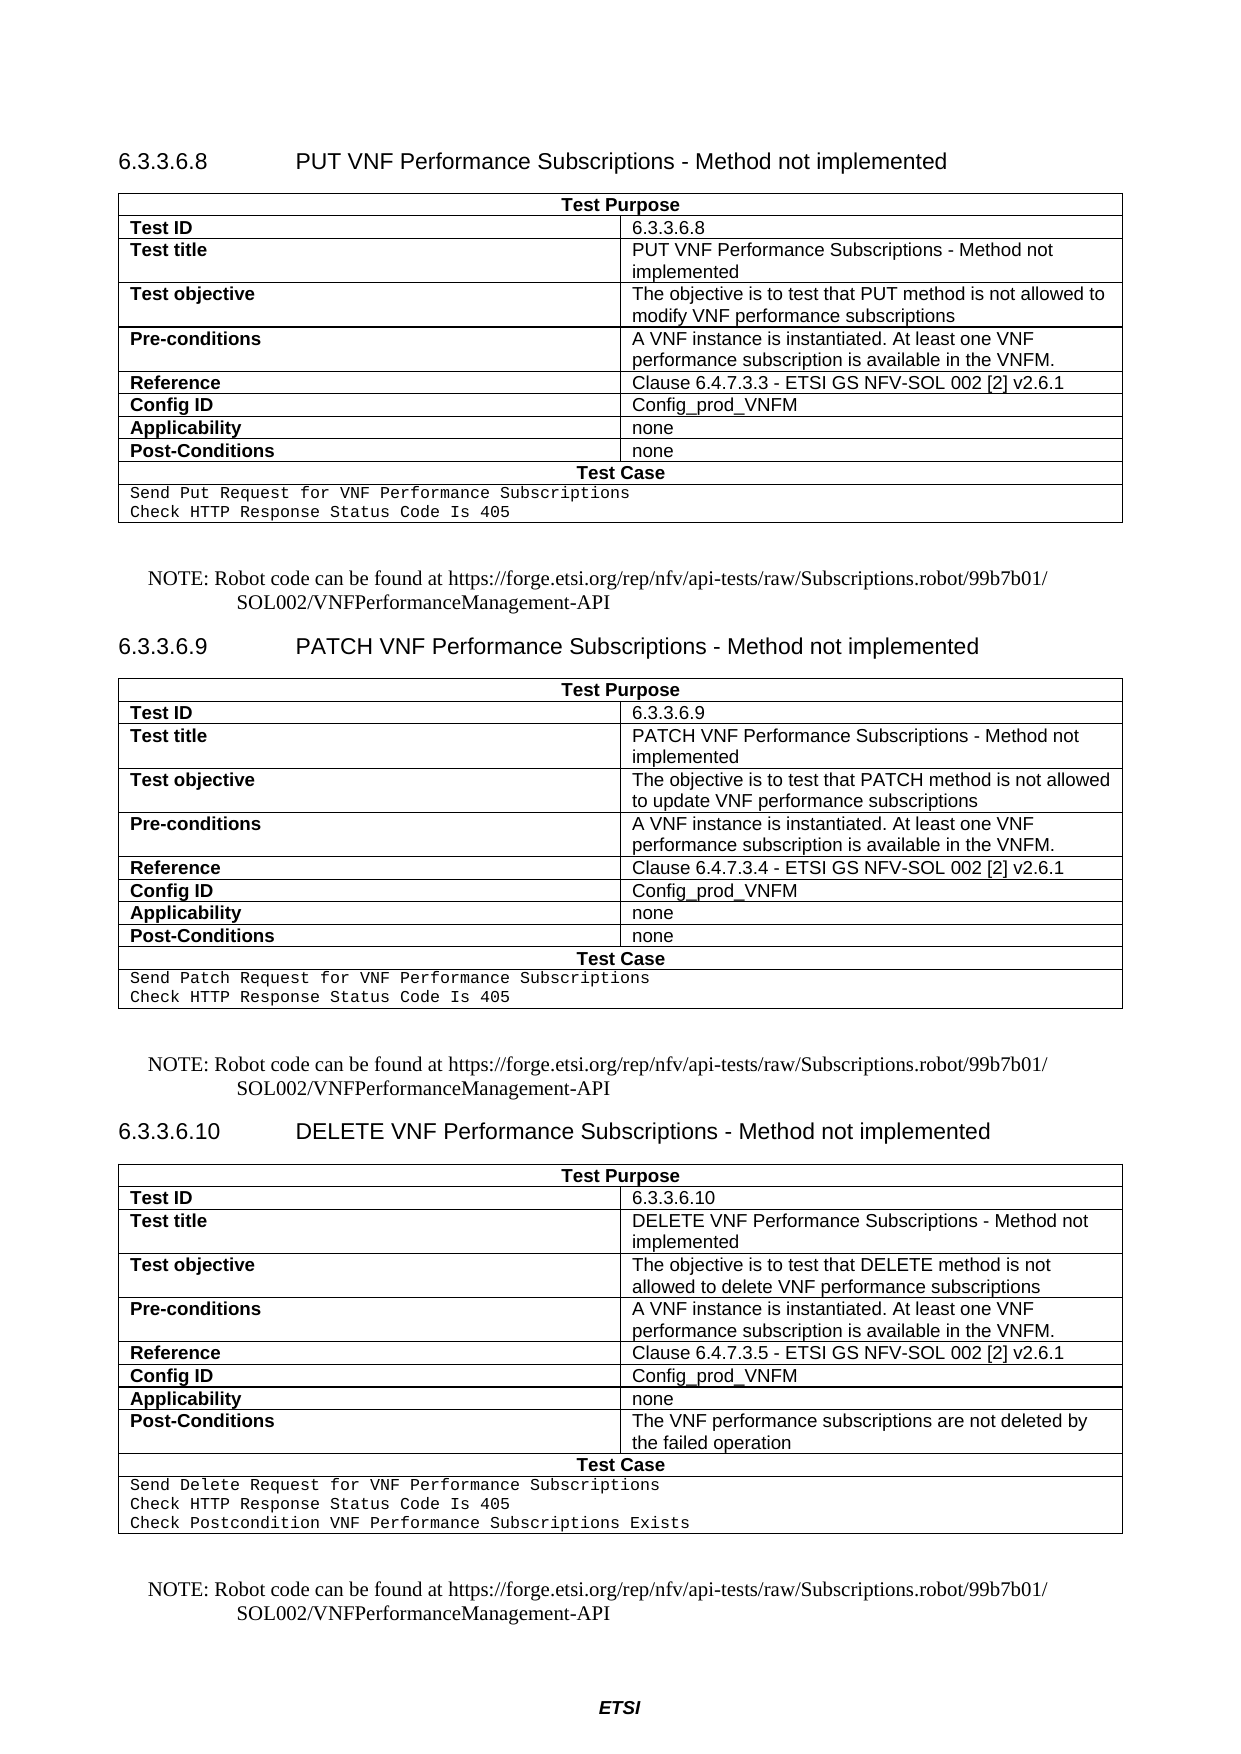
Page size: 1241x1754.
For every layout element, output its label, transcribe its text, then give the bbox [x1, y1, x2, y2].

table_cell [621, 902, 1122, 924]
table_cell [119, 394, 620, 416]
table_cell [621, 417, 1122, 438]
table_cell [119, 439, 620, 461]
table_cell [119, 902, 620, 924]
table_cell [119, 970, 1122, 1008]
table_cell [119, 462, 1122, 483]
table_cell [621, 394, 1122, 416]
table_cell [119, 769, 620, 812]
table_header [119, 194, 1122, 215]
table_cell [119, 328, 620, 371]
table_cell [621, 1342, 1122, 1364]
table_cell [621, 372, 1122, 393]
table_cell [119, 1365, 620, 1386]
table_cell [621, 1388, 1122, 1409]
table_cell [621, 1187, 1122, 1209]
subtitle 6.3.3.6.9 PATCH VNF Performance Subscriptions - Method not implemented [118, 633, 1122, 659]
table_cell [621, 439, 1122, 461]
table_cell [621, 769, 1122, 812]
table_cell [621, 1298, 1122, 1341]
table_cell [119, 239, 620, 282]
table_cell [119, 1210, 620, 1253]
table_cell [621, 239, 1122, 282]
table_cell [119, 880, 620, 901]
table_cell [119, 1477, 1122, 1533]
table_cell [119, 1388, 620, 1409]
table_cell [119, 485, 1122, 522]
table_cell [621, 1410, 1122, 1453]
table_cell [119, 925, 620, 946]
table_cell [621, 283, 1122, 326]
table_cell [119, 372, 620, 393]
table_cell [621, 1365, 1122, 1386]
text NOTE: Robot code can be found at https://forge.etsi.org/rep/nfv/api-tests/raw/Subscriptions.robot/99b7b01/SOL002/VNFPerformanceManagement-API [148, 1577, 1122, 1625]
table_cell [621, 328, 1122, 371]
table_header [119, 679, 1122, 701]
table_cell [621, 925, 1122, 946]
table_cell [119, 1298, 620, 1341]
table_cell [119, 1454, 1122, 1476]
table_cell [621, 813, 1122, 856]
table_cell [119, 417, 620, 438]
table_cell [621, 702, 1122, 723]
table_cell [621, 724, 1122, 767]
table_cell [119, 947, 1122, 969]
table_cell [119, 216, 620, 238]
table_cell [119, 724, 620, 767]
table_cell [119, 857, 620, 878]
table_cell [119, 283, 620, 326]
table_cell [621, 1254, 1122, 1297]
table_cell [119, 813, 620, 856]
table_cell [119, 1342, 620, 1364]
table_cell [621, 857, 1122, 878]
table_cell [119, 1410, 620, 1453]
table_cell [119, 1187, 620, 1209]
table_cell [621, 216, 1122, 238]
subtitle 6.3.3.6.10 DELETE VNF Performance Subscriptions - Method not implemented [118, 1118, 1122, 1145]
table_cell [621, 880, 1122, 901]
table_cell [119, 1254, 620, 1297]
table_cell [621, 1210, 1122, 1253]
text NOTE: Robot code can be found at https://forge.etsi.org/rep/nfv/api-tests/raw/Subscriptions.robot/99b7b01/SOL002/VNFPerformanceManagement-API [148, 566, 1122, 614]
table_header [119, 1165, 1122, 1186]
subtitle 6.3.3.6.8 PUT VNF Performance Subscriptions - Method not implemented [118, 148, 1122, 174]
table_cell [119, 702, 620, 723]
text NOTE: Robot code can be found at https://forge.etsi.org/rep/nfv/api-tests/raw/Subscriptions.robot/99b7b01/SOL002/VNFPerformanceManagement-API [148, 1051, 1122, 1099]
